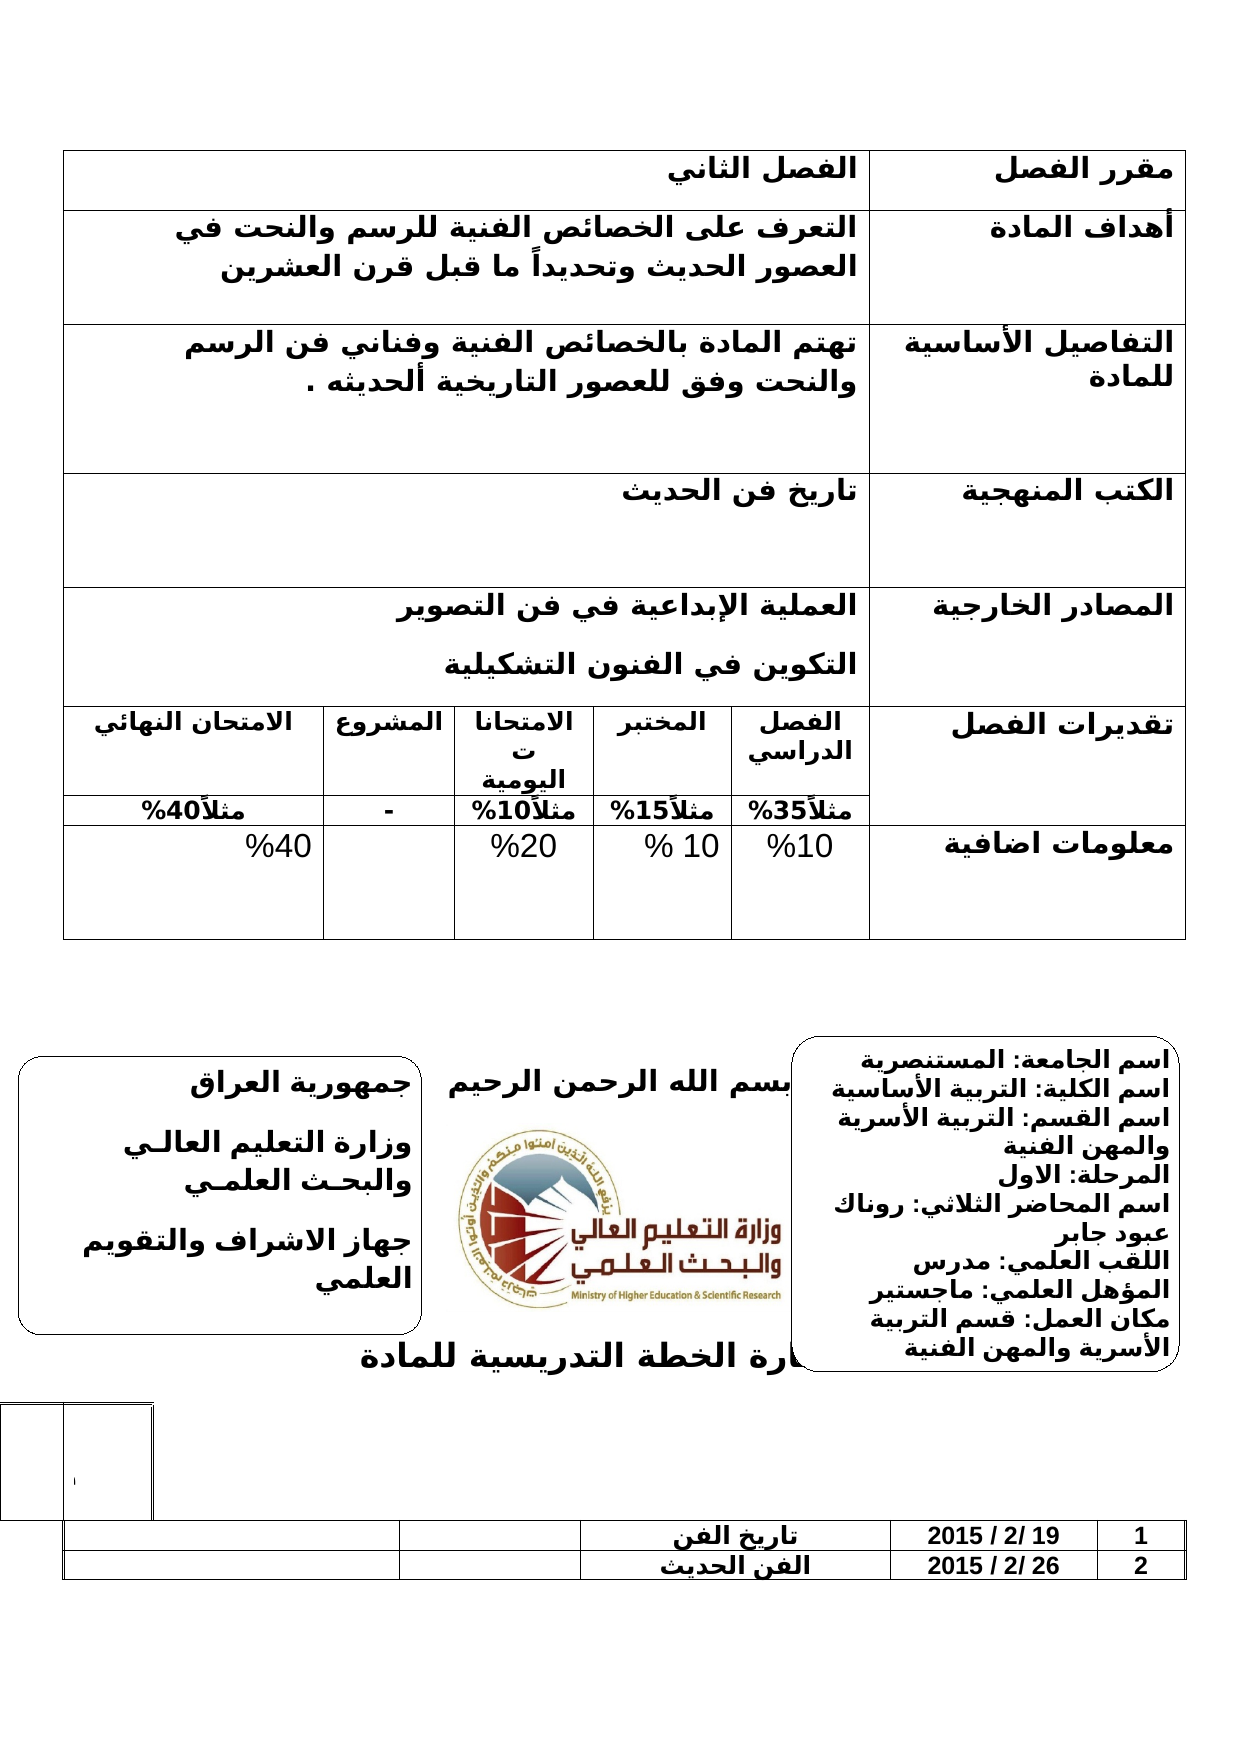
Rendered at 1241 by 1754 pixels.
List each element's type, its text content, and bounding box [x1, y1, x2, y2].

table_cell [400, 1551, 580, 1579]
table_cell التعرف على الخصائص الفنية للرسم والنحت في العصور الحديث وتحديداً ما قبل قرن العشرين [64, 211, 869, 324]
table_cell الامتحانات اليومية [455, 707, 593, 795]
picture [445, 1123, 791, 1312]
table_cell 10 % [594, 826, 731, 939]
table_cell مثلاً10% [455, 796, 593, 825]
table_cell [65, 1551, 399, 1579]
table_cell مثلاً40% [64, 796, 323, 825]
table_cell تقديرات الفصل [870, 707, 1185, 825]
table_cell المشروع [324, 707, 454, 795]
table_cell الفصل الدراسي [732, 707, 869, 795]
table_cell الكتب المنهجية [870, 474, 1185, 587]
text بسم الله الرحمن الرحيم [416, 1064, 791, 1098]
table_cell العملية الإبداعية في فن التصوير التكوين في الفنون التشكيلية [64, 588, 869, 706]
table_cell معلومات اضافية [870, 826, 1185, 939]
text استمارة الخطة التدريسية للمادة [187, 1336, 1053, 1375]
table_cell - [324, 796, 454, 825]
table_cell [65, 1521, 399, 1549]
table_cell 26 /2 / 2015 [891, 1551, 1097, 1579]
table_cell %40 [64, 826, 323, 939]
table_cell مثلاً15% [594, 796, 731, 825]
table_cell 1 [1098, 1521, 1184, 1549]
table_cell 2 [1098, 1551, 1184, 1579]
table_cell المصادر الخارجية [870, 588, 1185, 706]
table_cell أهداف المادة [870, 211, 1185, 324]
table_cell تاريخ الفن [581, 1521, 890, 1549]
table_cell [400, 1521, 580, 1549]
table_cell تاريخ فن الحديث [64, 474, 869, 587]
table_cell الفصل الثاني [64, 151, 869, 210]
table_cell الامتحان النهائي [64, 707, 323, 795]
table_cell مثلاً35% [732, 796, 869, 825]
table_cell %10 [732, 826, 869, 939]
table_cell تهتم المادة بالخصائص الفنية وفناني فن الرسم والنحت وفق للعصور التاريخية ألحديثه . [64, 325, 869, 472]
table_cell 19 /2 / 2015 [891, 1521, 1097, 1549]
table_header الاسبوع [64, 1405, 152, 1520]
table_cell %20 [455, 826, 593, 939]
table_cell مقرر الفصل [870, 151, 1185, 210]
table_cell الفن الحديث [581, 1551, 890, 1579]
table_cell [324, 826, 454, 939]
table_cell التفاصيل الأساسية للمادة [870, 325, 1185, 472]
table_cell المختبر [594, 707, 731, 795]
